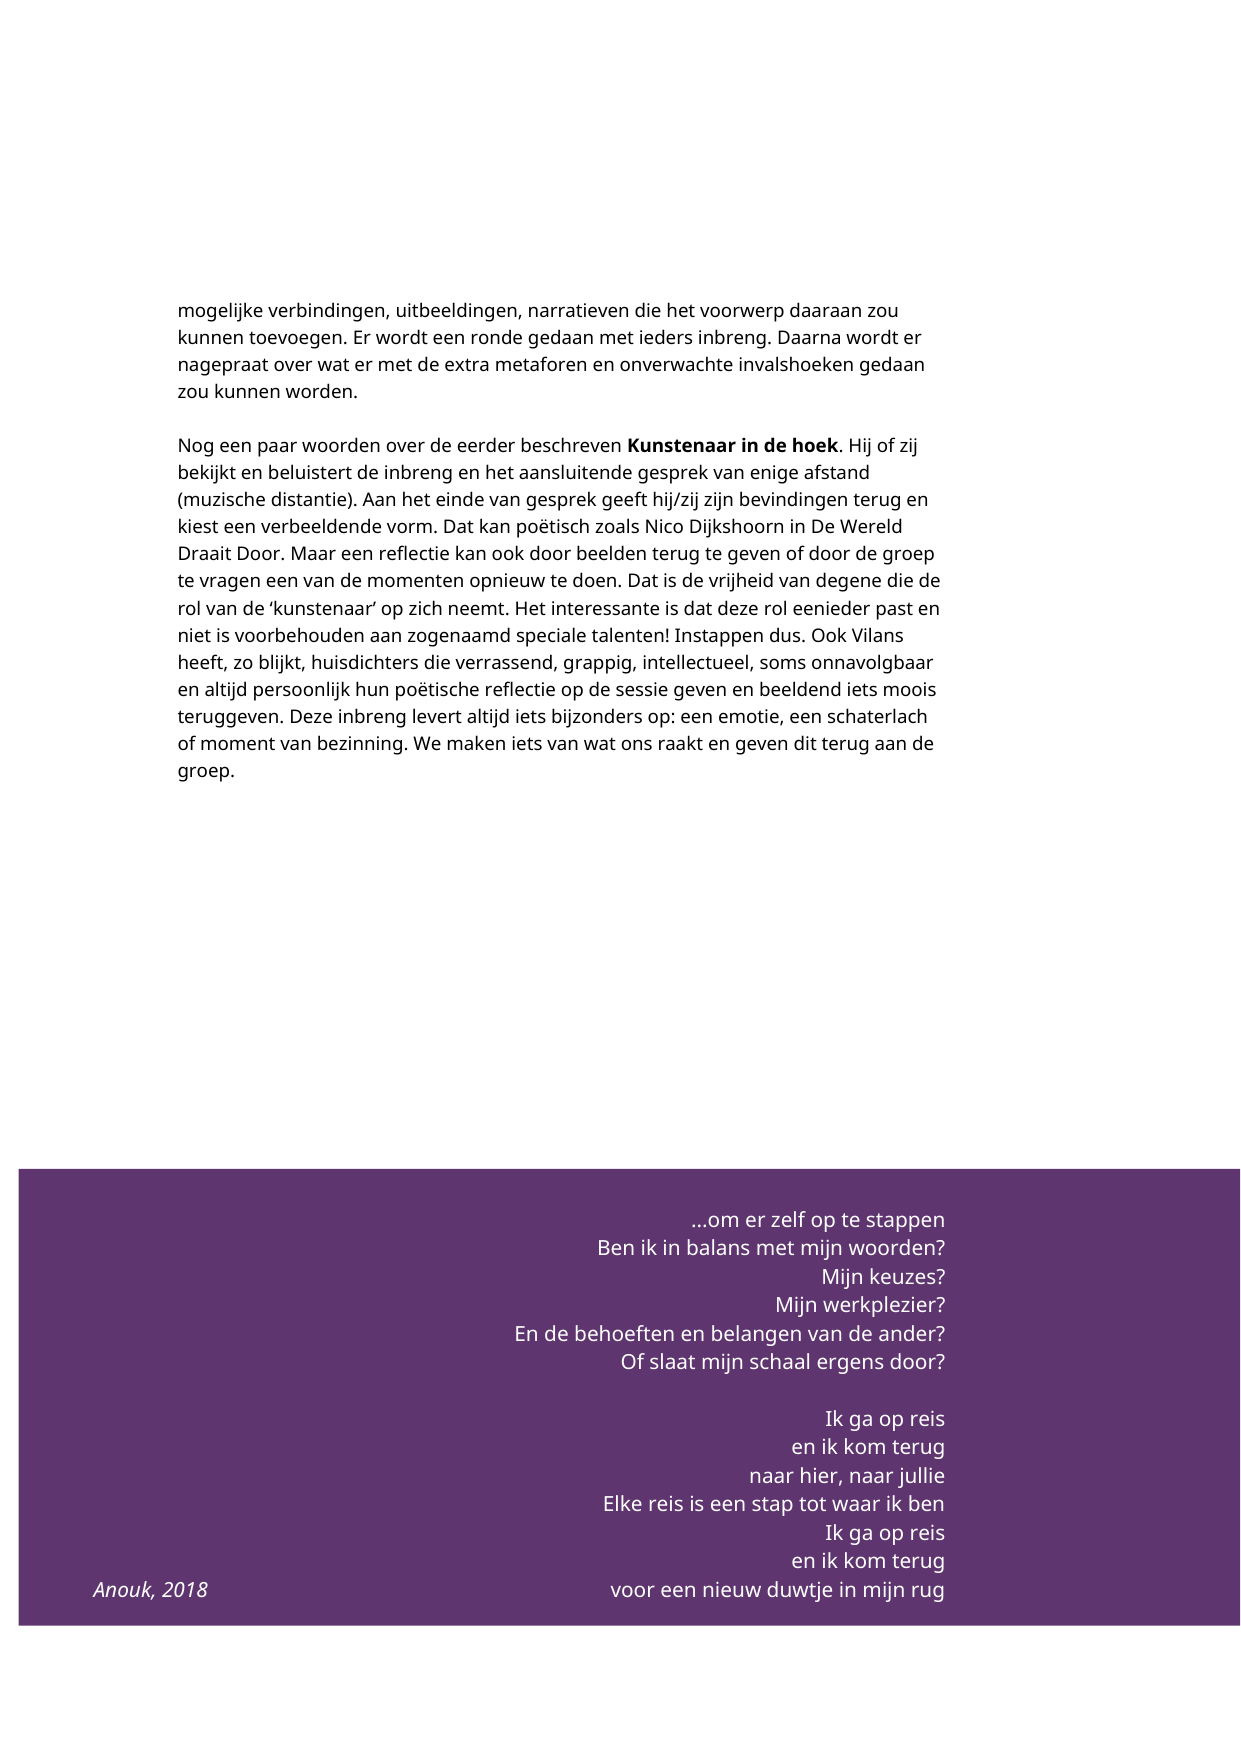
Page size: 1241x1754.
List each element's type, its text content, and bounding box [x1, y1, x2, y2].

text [177, 295, 945, 404]
text Nog een paar woorden over de eerder beschreven Kunstenaar in de hoek. Hij of zij bekijkt en beluistert de inbreng en het aansluitende gesprek van enige afstand (muzische distantie). Aan het einde van gesprek geeft hij/zij zijn bevindingen terug en kiest een verbeeldende vorm. Dat kan poëtisch zoals Nico Dijkshoorn in De Wereld Draait Door. Maar een reflectie kan ook door beelden terug te geven of door de groep te vragen een van de momenten opnieuw te doen. Dat is de vrijheid van degene die de rol van de ‘kunstenaar’ op zich neemt. Het interessante is dat deze rol eenieder past en niet is voorbehouden aan zogenaamd speciale talenten! Instappen dus. Ook Vilans heeft, zo blijkt, huisdichters die verrassend, grappig, intellectueel, soms onnavolgbaar en altijd persoonlijk hun poëtische reflectie op de sessie geven en beeldend iets moois teruggeven. Deze inbreng levert altijd iets bijzonders op: een emotie, een schaterlach of moment van bezinning. We maken iets van wat ons raakt en geven dit terug aan de groep. [177, 431, 945, 783]
